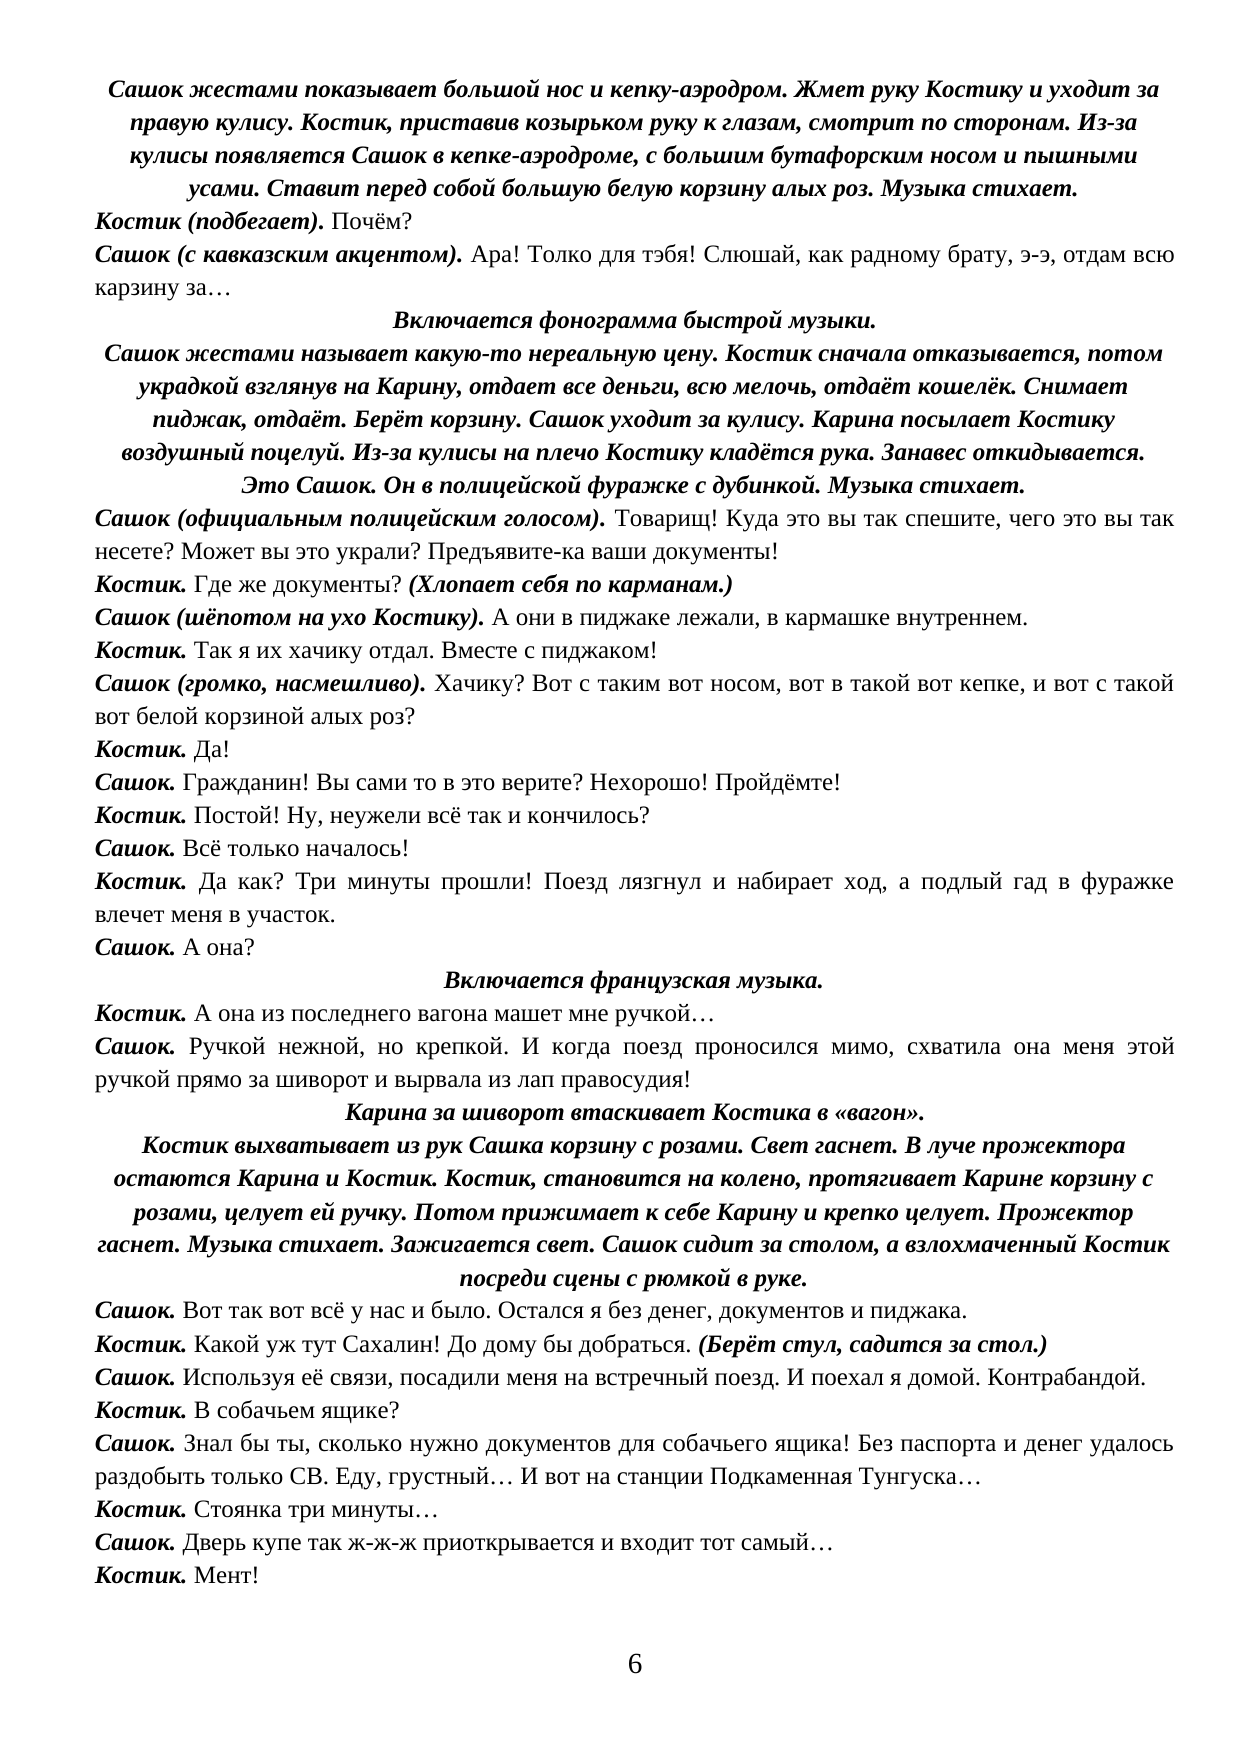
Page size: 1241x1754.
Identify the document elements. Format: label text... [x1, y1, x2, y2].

text Костик выхватывает из рук Сашка корзину с розами. Свет гаснет. В луче прожектора остаются Карина и Костик. Костик, становится на колено, протягивает Карине корзину с розами, целует ей ручку. Потом прижимает к себе Карину и крепко целует. Прожектор гаснет. Музыка стихает. Зажигается свет. Сашок сидит за столом, а взлохмаченный Костик посреди сцены с рюмкой в руке. [94, 1131, 1175, 1291]
text Костик. Постой! Ну, неужели всё так и кончилось? [94, 800, 1175, 829]
text Карина за шиворот втаскивает Костика в «вагон». [94, 1097, 1175, 1126]
text Костик. Где же документы? (Хлопает себя по карманам.) [94, 569, 1175, 598]
text Сашок (шёпотом на ухо Костику). А они в пиджаке лежали, в кармашке внутреннем. [94, 602, 1175, 631]
text Костик. В собачьем ящике? [94, 1395, 1175, 1423]
text Сашок. Вот так вот всё у нас и было. Остался я без денег, документов и пиджака. [94, 1296, 1175, 1324]
text Сашок жестами называет какую-то нереальную цену. Костик сначала отказывается, потом украдкой взглянув на Карину, отдает все деньги, всю мелочь, отдаёт кошелёк. Снимает пиджак, отдаёт. Берёт корзину. Сашок уходит за кулису. Карина посылает Костику воздушный поцелуй. Из-за кулисы на плечо Костику кладётся рука. Занавес откидывается. Это Сашок. Он в полицейской фуражке с дубинкой. Музыка стихает. [94, 338, 1175, 499]
text Костик. Да! [94, 734, 1175, 763]
text Включается французская музыка. [94, 965, 1175, 994]
text Сашок. Знал бы ты, сколько нужно документов для собачьего ящика! Без паспорта и денег удалось раздобыть только СВ. Еду, грустный… И вот на станции Подкаменная Тунгуска… [94, 1428, 1175, 1489]
text Костик. Да как? Три минуты прошли! Поезд лязгнул и набирает ход, а подлый гад в фуражке влечет меня в участок. [94, 866, 1175, 928]
text Костик (подбегает). Почём? [94, 206, 1175, 235]
text Костик. Так я их хачику отдал. Вместе с пиджаком! [94, 635, 1175, 664]
text Сашок. Используя её связи, посадили меня на встречный поезд. И поехал я домой. Контрабандой. [94, 1362, 1175, 1390]
text Сашок (официальным полицейским голосом). Товарищ! Куда это вы так спешите, чего это вы так несете? Может вы это украли? Предъявите-ка ваши документы! [94, 503, 1175, 565]
text Костик. Какой уж тут Сахалин! До дому бы добраться. (Берёт стул, садится за стол.) [94, 1329, 1175, 1357]
text Костик. Мент! [94, 1560, 1175, 1588]
text Включается фонограмма быстрой музыки. [94, 305, 1175, 334]
text Сашок. А она? [94, 932, 1175, 961]
text Костик. Стоянка три минуты… [94, 1494, 1175, 1522]
text Сашок жестами показывает большой нос и кепку-аэродром. Жмет руку Костику и уходит за правую кулису. Костик, приставив козырьком руку к глазам, смотрит по сторонам. Из-за кулисы появляется Сашок в кепке-аэродроме, с большим бутафорским носом и пышными усами. Ставит перед собой большую белую корзину алых роз. Музыка стихает. [94, 74, 1175, 202]
text Сашок. Всё только началось! [94, 833, 1175, 862]
text Сашок (громко, насмешливо). Хачику? Вот с таким вот носом, вот в такой вот кепке, и вот с такой вот белой корзиной алых роз? [94, 668, 1175, 730]
text Сашок (с кавказским акцентом). Ара! Толко для тэбя! Слюшай, как радному брату, э-э, отдам всю карзину за… [94, 239, 1175, 301]
text Сашок. Гражданин! Вы сами то в это верите? Нехорошо! Пройдёмте! [94, 767, 1175, 796]
text Сашок. Дверь купе так ж-ж-ж приоткрывается и входит тот самый… [94, 1527, 1175, 1556]
text Костик. А она из последнего вагона машет мне ручкой… [94, 998, 1175, 1027]
text Сашок. Ручкой нежной, но крепкой. И когда поезд проносился мимо, схватила она меня этой ручкой прямо за шиворот и вырвала из лап правосудия! [94, 1031, 1175, 1093]
